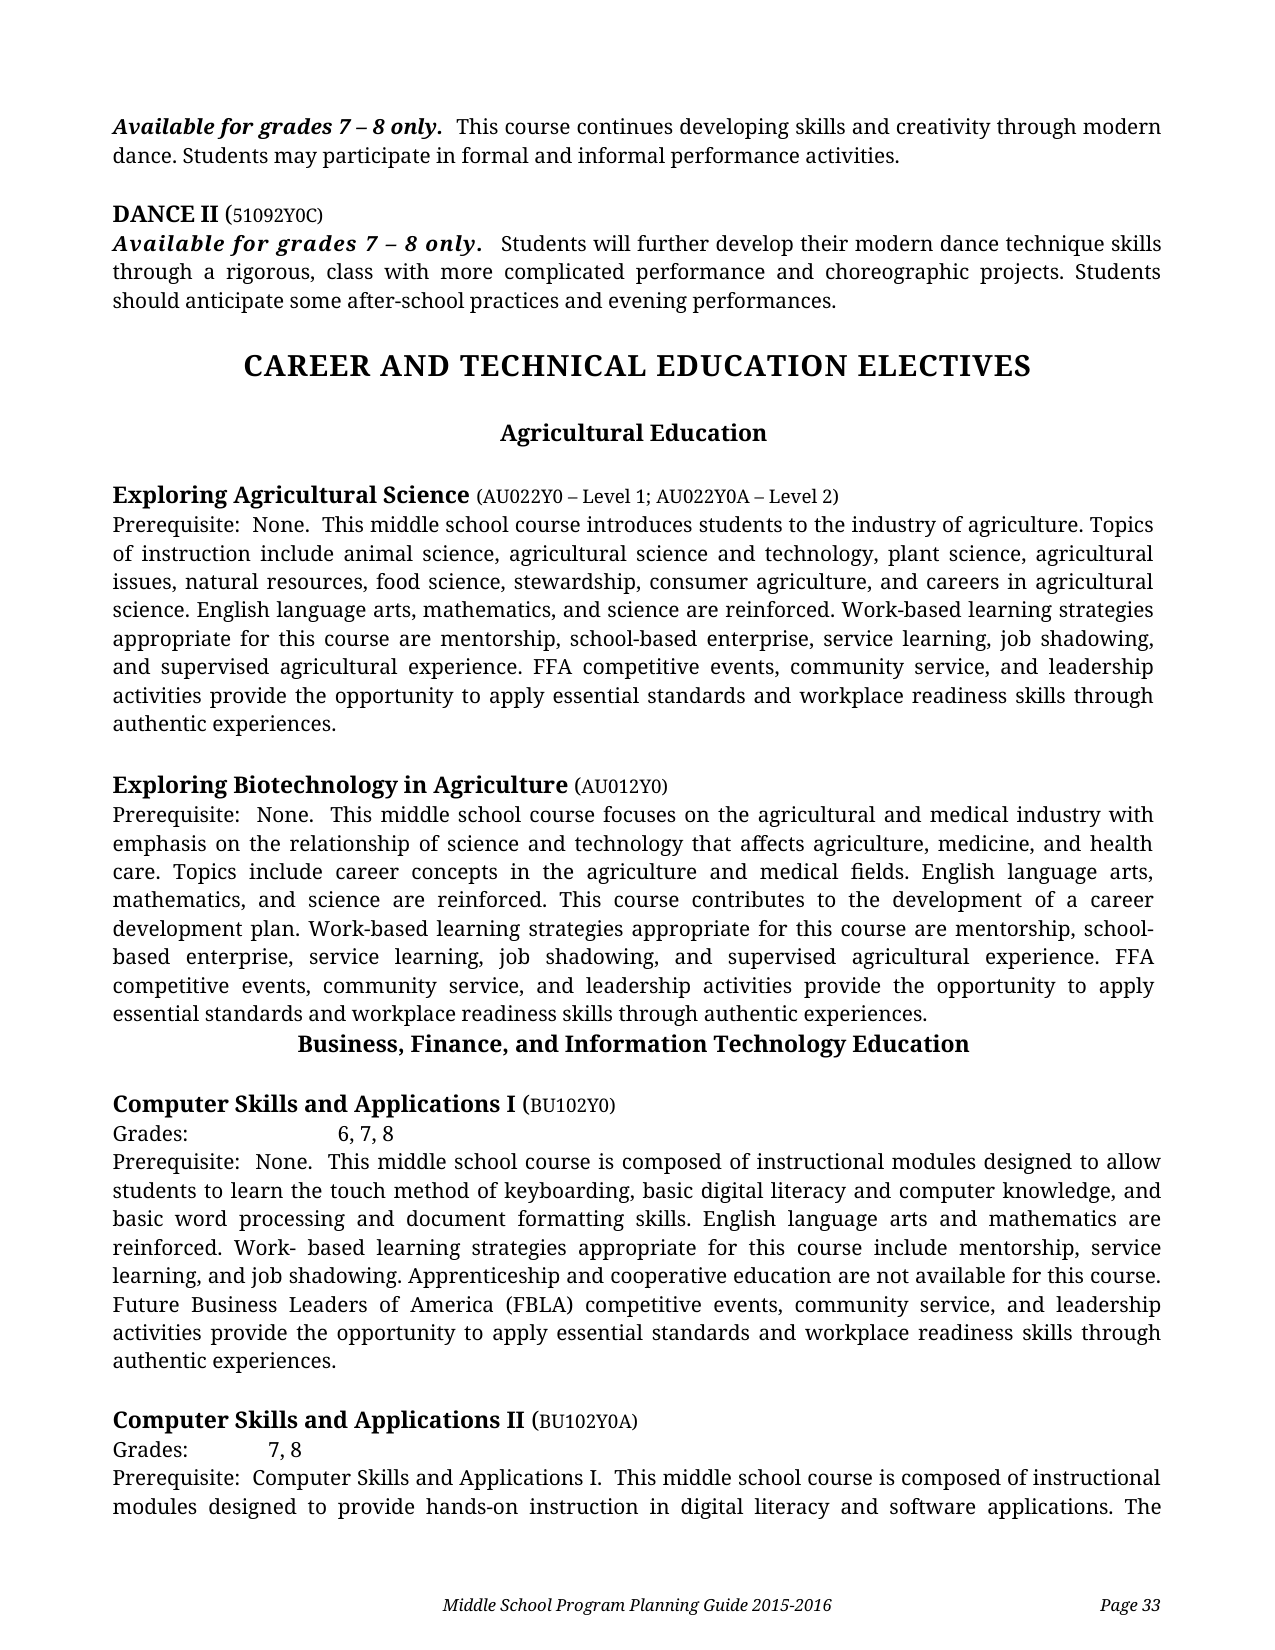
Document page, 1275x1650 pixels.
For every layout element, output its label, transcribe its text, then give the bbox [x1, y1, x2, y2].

text Agricultural Education [112, 417, 1155, 448]
text Computer Skills and Applications II (BU102Y0A) [112, 1404, 1155, 1435]
text Available for grades 7 – 8 only. This course continues developing skills and creativity through modern dance. Students may participate in formal and informal performance activities. [112, 112, 1162, 169]
text Business, Finance, and Information Technology Education [112, 1028, 1155, 1059]
text Computer Skills and Applications I (BU102Y0) [112, 1088, 1155, 1119]
text CAREER AND TECHNICAL EDUCATION ELECTIVES [112, 346, 1162, 385]
text Grades: 7, 8 [112, 1435, 1162, 1463]
text Prerequisite: None. This middle school course introduces students to the industry of agriculture. Topics of instruction include animal science, agricultural science and technology, plant science, agricultural issues, natural resources, food science, stewardship, consumer agriculture, and careers in agricultural science. English language arts, mathematics, and science are reinforced. Work-based learning strategies appropriate for this course are mentorship, school-based enterprise, service learning, job shadowing, and supervised agricultural experience. FFA competitive events, community service, and leadership activities provide the opportunity to apply essential standards and workplace readiness skills through authentic experiences. [112, 510, 1155, 738]
text Available for grades 7 – 8 only. Students will further develop their modern dance technique skills through a rigorous, class with more complicated performance and choreographic projects. Students should anticipate some after-school practices and evening performances. [112, 229, 1162, 314]
text Exploring Biotechnology in Agriculture (AU012Y0) [112, 769, 1155, 800]
text Prerequisite: None. This middle school course focuses on the agricultural and medical industry with emphasis on the relationship of science and technology that affects agriculture, medicine, and health care. Topics include career concepts in the agriculture and medical fields. English language arts, mathematics, and science are reinforced. This course contributes to the development of a career development plan. Work-based learning strategies appropriate for this course are mentorship, school-based enterprise, service learning, job shadowing, and supervised agricultural experience. FFA competitive events, community service, and leadership activities provide the opportunity to apply essential standards and workplace readiness skills through authentic experiences. [112, 800, 1155, 1028]
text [112, 1463, 1162, 1520]
text Exploring Agricultural Science (AU022Y0 – Level 1; AU022Y0A – Level 2) [112, 479, 1155, 510]
title DANCE II (51092Y0C) [112, 198, 1155, 229]
text Prerequisite: None. This middle school course is composed of instructional modules designed to allow students to learn the touch method of keyboarding, basic digital literacy and computer knowledge, and basic word processing and document formatting skills. English language arts and mathematics are reinforced. Work- based learning strategies appropriate for this course include mentorship, service learning, and job shadowing. Apprenticeship and cooperative education are not available for this course. Future Business Leaders of America (FBLA) competitive events, community service, and leadership activities provide the opportunity to apply essential standards and workplace readiness skills through authentic experiences. [112, 1147, 1162, 1375]
text Grades: 6, 7, 8 [112, 1119, 1162, 1147]
